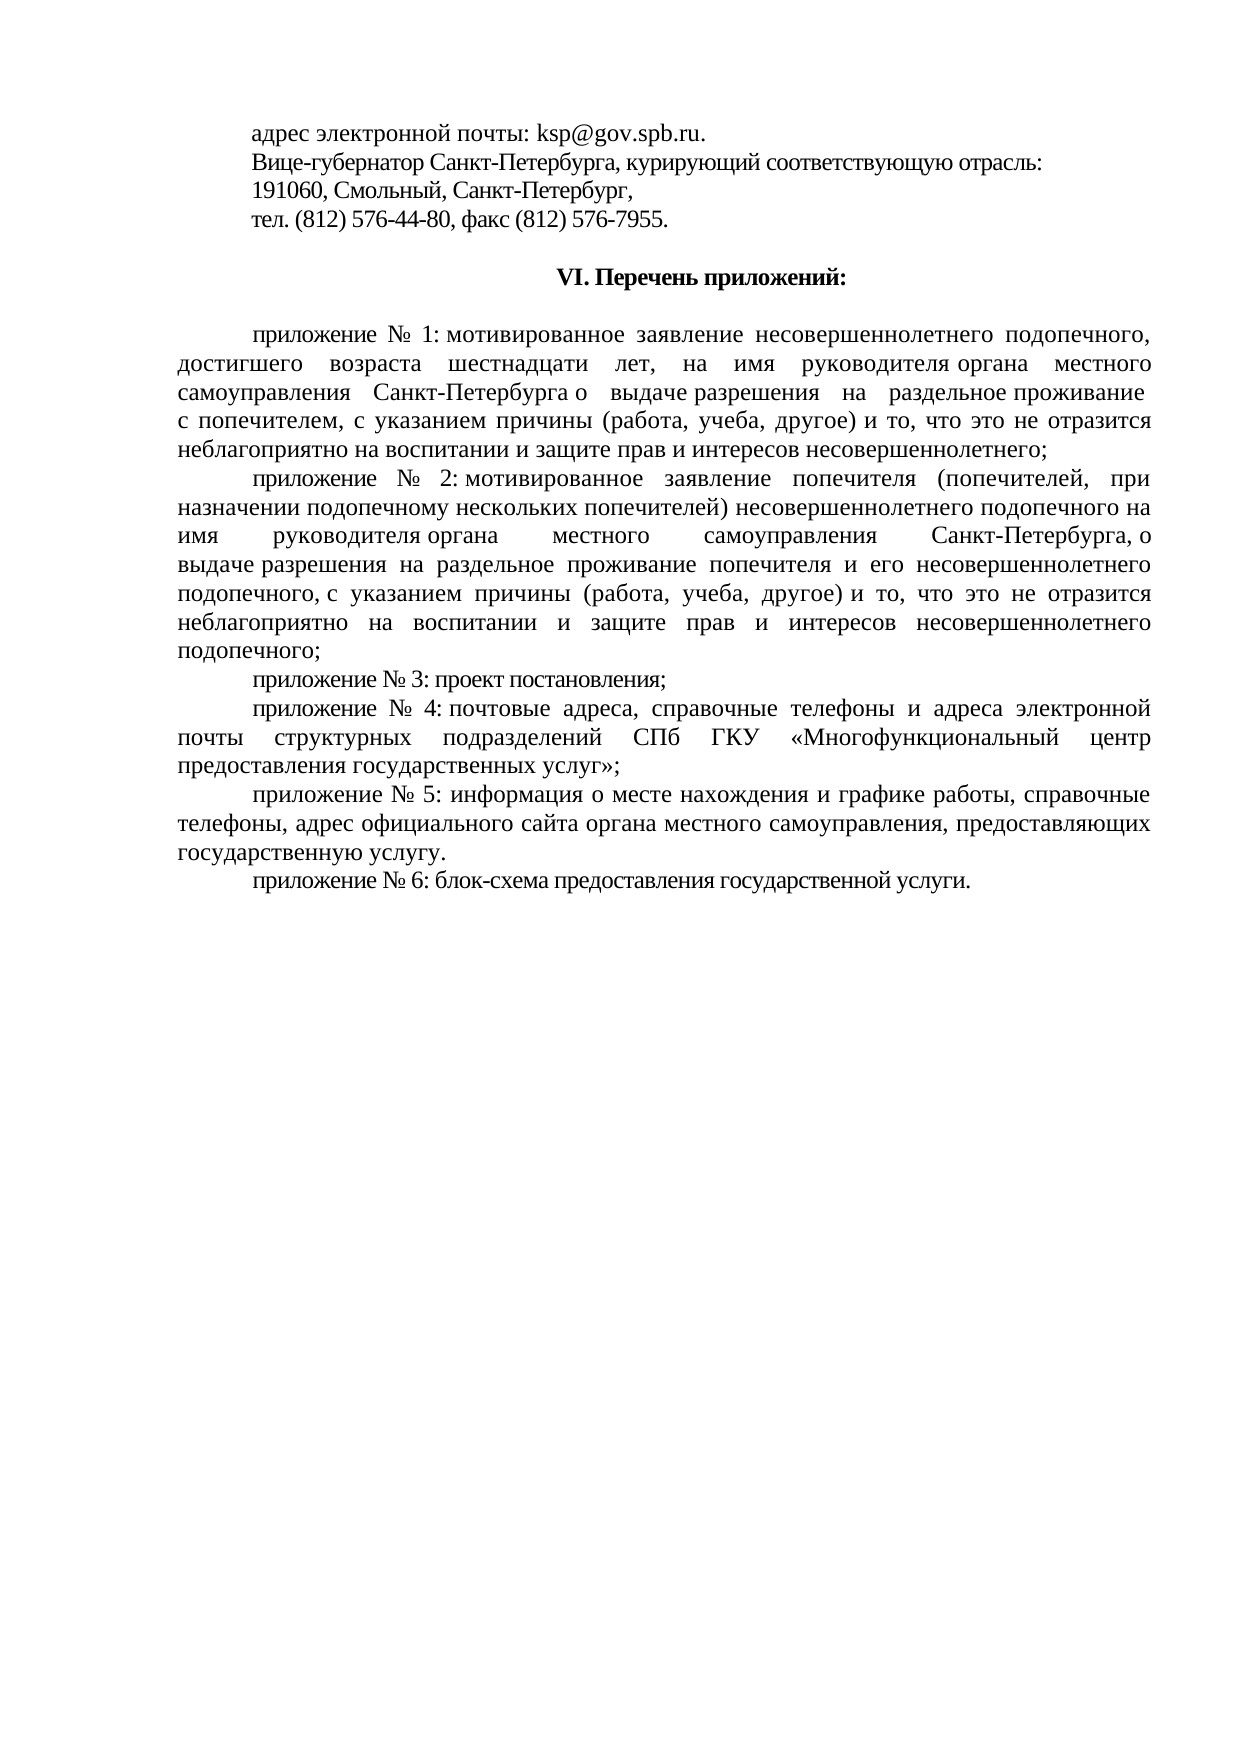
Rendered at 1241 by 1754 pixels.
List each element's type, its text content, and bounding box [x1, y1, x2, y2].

text Вице-губернатор Санкт-Петербурга, курирующий соответствующую отрасль: [177, 147, 1152, 176]
text приложение № 4: почтовые адреса, справочные телефоны и адреса электронной почты структурных подразделений СПб ГКУ «Многофункциональный центр предоставления государственных услуг»; [177, 693, 1152, 779]
text приложение № 3: проект постановления; [177, 664, 1152, 693]
text приложение № 2: мотивированное заявление попечителя (попечителей, при назначении подопечному нескольких попечителей) несовершеннолетнего подопечного на имя руководителя органа местного самоуправления Санкт-Петербурга, о выдаче разрешения на раздельное проживание попечителя и его несовершеннолетнего подопечного, с указанием причины (работа, учеба, другое) и то, что это не отразится неблагоприятно на воспитании и защите прав и интересов несовершеннолетнего подопечного; [177, 463, 1152, 664]
text приложение № 6: блок-схема предоставления государственной услуги. [177, 866, 1152, 894]
text VI. Перечень приложений: [177, 262, 1152, 291]
text тел. (812) 576-44-80, факс (812) 576-7955. [177, 204, 1152, 233]
text адрес электронной почты: ksp@gov.spb.ru. [177, 118, 1152, 147]
text 191060, Смольный, Санкт-Петербург, [177, 176, 1152, 204]
text приложение № 5: информация о месте нахождения и графике работы, справочные телефоны, адрес официального сайта органа местного самоуправления, предоставляющих государственную услугу. [177, 779, 1152, 866]
text приложение № 1: мотивированное заявление несовершеннолетнего подопечного, достигшего возраста шестнадцати лет, на имя руководителя органа местного самоуправления Санкт-Петербурга о выдаче разрешения на раздельное проживание с попечителем, с указанием причины (работа, учеба, другое) и то, что это не отразится неблагоприятно на воспитании и защите прав и интересов несовершеннолетнего; [177, 319, 1152, 463]
